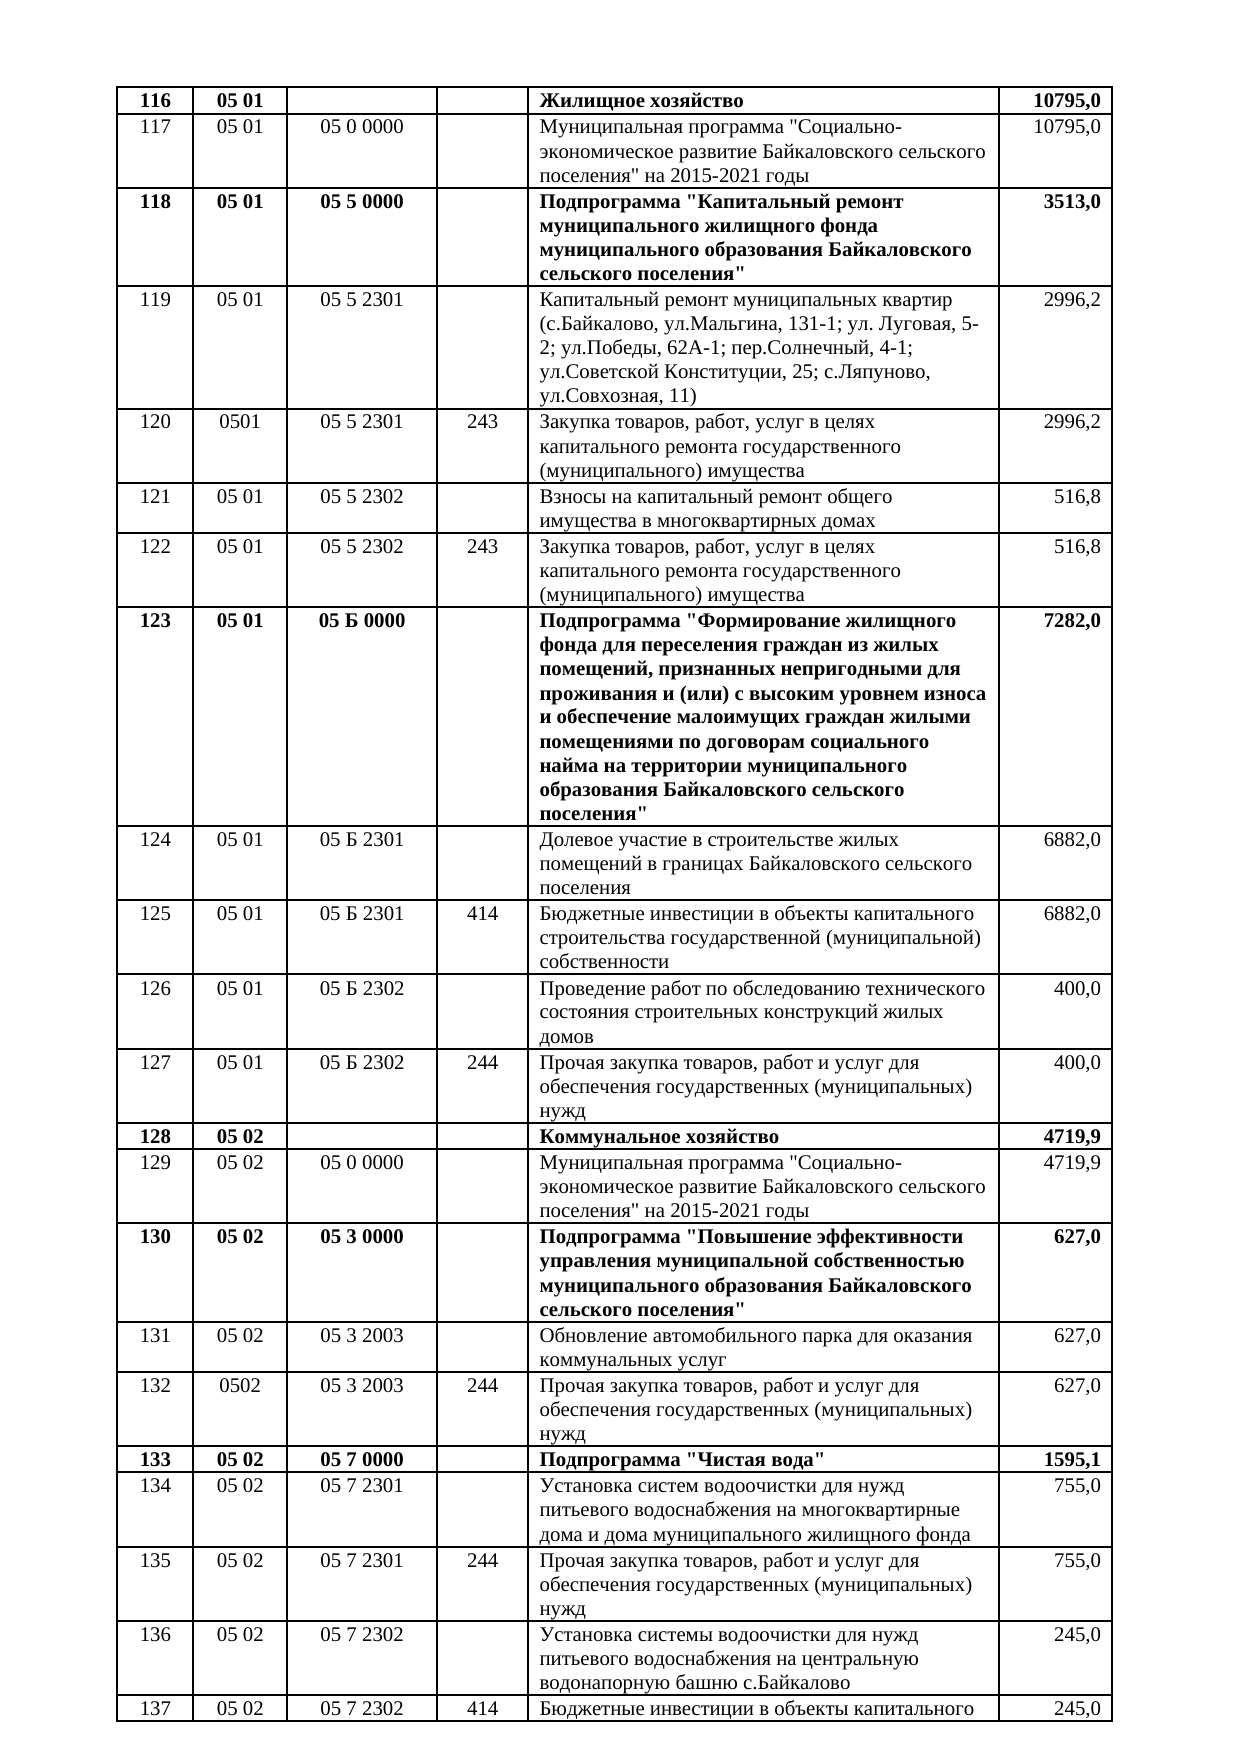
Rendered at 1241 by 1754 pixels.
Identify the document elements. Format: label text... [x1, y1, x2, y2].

table_cell Бюджетные инвестиции в объекты капитального строительства государственной (муниципальной) собственности [529, 901, 998, 973]
table_cell Установка систем водоочистки для нужд питьевого водоснабжения на многоквартирные дома и дома муниципального жилищного фонда [529, 1473, 998, 1546]
table_cell 05 7 2301 [288, 1473, 436, 1546]
table_cell 243 [438, 410, 527, 482]
table_cell 126 [118, 975, 192, 1048]
table_cell 05 02 [194, 1622, 286, 1694]
table_cell 05 02 [194, 1124, 286, 1148]
table_cell [438, 484, 527, 532]
table_cell 136 [118, 1622, 192, 1694]
table_cell 05 01 [194, 827, 286, 899]
table_cell [438, 1447, 527, 1471]
table_cell 05 01 [194, 534, 286, 606]
table_cell [438, 189, 527, 285]
table_cell 05 0 0000 [288, 1150, 436, 1222]
table_cell 414 [438, 1696, 527, 1720]
table_cell 10795,0 [1000, 88, 1111, 112]
table_cell [438, 1150, 527, 1222]
table_cell 05 7 2302 [288, 1622, 436, 1694]
table_cell 123 [118, 608, 192, 825]
table_cell 2996,2 [1000, 410, 1111, 482]
table_cell Подпрограмма "Капитальный ремонт муниципального жилищного фонда муниципального образования Байкаловского сельского поселения" [529, 189, 998, 285]
table_cell 244 [438, 1548, 527, 1620]
table_cell 245,0 [1000, 1622, 1111, 1694]
table_cell 4719,9 [1000, 1150, 1111, 1222]
table_cell Муниципальная программа "Социально-экономическое развитие Байкаловского сельского поселения" на 2015-2021 годы [529, 1150, 998, 1222]
table_cell 05 Б 2301 [288, 901, 436, 973]
table_cell Прочая закупка товаров, работ и услуг для обеспечения государственных (муниципальных) нужд [529, 1548, 998, 1620]
table_cell [438, 1473, 527, 1546]
table_cell 119 [118, 287, 192, 407]
table_cell Долевое участие в строительстве жилых помещений в границах Байкаловского сельского поселения [529, 827, 998, 899]
table_cell 516,8 [1000, 534, 1111, 606]
table_cell 6882,0 [1000, 827, 1111, 899]
table_cell 130 [118, 1224, 192, 1321]
table_cell 124 [118, 827, 192, 899]
table_cell 135 [118, 1548, 192, 1620]
table_cell 243 [438, 534, 527, 606]
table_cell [529, 1696, 998, 1720]
table_cell 755,0 [1000, 1548, 1111, 1620]
table_cell 137 [118, 1696, 192, 1720]
table_cell 05 01 [194, 608, 286, 825]
table_cell 116 [118, 88, 192, 112]
table_cell 05 02 [194, 1150, 286, 1222]
table_cell 05 01 [194, 115, 286, 187]
table_cell [438, 975, 527, 1048]
table_cell 132 [118, 1373, 192, 1445]
table_cell 244 [438, 1050, 527, 1122]
table_cell 05 01 [194, 901, 286, 973]
table_cell [438, 1622, 527, 1694]
table_cell Взносы на капитальный ремонт общего имущества в многоквартирных домах [529, 484, 998, 532]
table_cell Проведение работ по обследованию технического состояния строительных конструкций жилых домов [529, 975, 998, 1048]
table_cell 05 3 2003 [288, 1373, 436, 1445]
table_cell Муниципальная программа "Социально-экономическое развитие Байкаловского сельского поселения" на 2015-2021 годы [529, 115, 998, 187]
table_cell 2996,2 [1000, 287, 1111, 407]
table_cell 117 [118, 115, 192, 187]
table_cell [438, 88, 527, 112]
table_cell 627,0 [1000, 1373, 1111, 1445]
table_cell 05 01 [194, 287, 286, 407]
table_cell 127 [118, 1050, 192, 1122]
table_cell 245,0 [1000, 1696, 1111, 1720]
table_cell 121 [118, 484, 192, 532]
table_cell 05 Б 2302 [288, 975, 436, 1048]
table_cell 05 01 [194, 1050, 286, 1122]
table_cell 0502 [194, 1373, 286, 1445]
table_cell 05 02 [194, 1323, 286, 1371]
table_cell Закупка товаров, работ, услуг в целях капитального ремонта государственного (муниципального) имущества [529, 534, 998, 606]
table_cell 05 5 2302 [288, 534, 436, 606]
table_cell 05 5 2301 [288, 287, 436, 407]
table_cell 05 3 2003 [288, 1323, 436, 1371]
table_cell [438, 1224, 527, 1321]
table_cell [438, 115, 527, 187]
table_cell Коммунальное хозяйство [529, 1124, 998, 1148]
table_cell 6882,0 [1000, 901, 1111, 973]
table_cell [438, 287, 527, 407]
table_cell Капитальный ремонт муниципальных квартир (с.Байкалово, ул.Мальгина, 131-1; ул. Луговая, 5-2; ул.Победы, 62А-1; пер.Солнечный, 4-1; ул.Советской Конституции, 25; с.Ляпуново, ул.Совхозная, 11) [529, 287, 998, 407]
table_cell 129 [118, 1150, 192, 1222]
table_cell 05 02 [194, 1224, 286, 1321]
table_cell 05 02 [194, 1473, 286, 1546]
table_cell 128 [118, 1124, 192, 1148]
table_cell Жилищное хозяйство [529, 88, 998, 112]
table_cell 414 [438, 901, 527, 973]
table_cell 05 3 0000 [288, 1224, 436, 1321]
table_cell 05 01 [194, 189, 286, 285]
table_cell 3513,0 [1000, 189, 1111, 285]
table_cell 0501 [194, 410, 286, 482]
table_cell 627,0 [1000, 1224, 1111, 1321]
table_cell [288, 1124, 436, 1148]
table_cell [438, 608, 527, 825]
table_cell 7282,0 [1000, 608, 1111, 825]
table_cell 122 [118, 534, 192, 606]
table_cell [438, 1323, 527, 1371]
table_cell 05 7 0000 [288, 1447, 436, 1471]
table_cell 244 [438, 1373, 527, 1445]
table_cell 755,0 [1000, 1473, 1111, 1546]
table_cell 05 7 2302 [288, 1696, 436, 1720]
table_cell 05 7 2301 [288, 1548, 436, 1620]
table_cell 131 [118, 1323, 192, 1371]
table_cell 125 [118, 901, 192, 973]
table_cell 118 [118, 189, 192, 285]
table_cell [438, 827, 527, 899]
table_cell Установка системы водоочистки для нужд питьевого водоснабжения на центральную водонапорную башню с.Байкалово [529, 1622, 998, 1694]
table_cell 516,8 [1000, 484, 1111, 532]
table_cell Подпрограмма "Чистая вода" [529, 1447, 998, 1471]
table_cell 05 01 [194, 484, 286, 532]
table_cell 4719,9 [1000, 1124, 1111, 1148]
table_cell 05 5 0000 [288, 189, 436, 285]
table_cell 05 02 [194, 1447, 286, 1471]
table_cell [288, 88, 436, 112]
table_cell 133 [118, 1447, 192, 1471]
table_cell 627,0 [1000, 1323, 1111, 1371]
table_cell 05 Б 2302 [288, 1050, 436, 1122]
table_cell 05 5 2302 [288, 484, 436, 532]
table_cell [438, 1124, 527, 1148]
table_cell 05 Б 2301 [288, 827, 436, 899]
table_cell 05 02 [194, 1696, 286, 1720]
table_cell 05 01 [194, 975, 286, 1048]
table_cell 120 [118, 410, 192, 482]
table_cell Подпрограмма "Формирование жилищного фонда для переселения граждан из жилых помещений, признанных непригодными для проживания и (или) с высоким уровнем износа и обеспечение малоимущих граждан жилыми помещениями по договорам социального найма на территории муниципального образования Байкаловского сельского поселения" [529, 608, 998, 825]
table_cell 05 Б 0000 [288, 608, 436, 825]
table_cell 134 [118, 1473, 192, 1546]
table_cell Прочая закупка товаров, работ и услуг для обеспечения государственных (муниципальных) нужд [529, 1050, 998, 1122]
table_cell Закупка товаров, работ, услуг в целях капитального ремонта государственного (муниципального) имущества [529, 410, 998, 482]
table_cell 05 01 [194, 88, 286, 112]
table_cell Обновление автомобильного парка для оказания коммунальных услуг [529, 1323, 998, 1371]
table_cell 05 0 0000 [288, 115, 436, 187]
table_cell 1595,1 [1000, 1447, 1111, 1471]
table_cell 400,0 [1000, 1050, 1111, 1122]
table_cell Подпрограмма "Повышение эффективности управления муниципальной собственностью муниципального образования Байкаловского сельского поселения" [529, 1224, 998, 1321]
table_cell 05 02 [194, 1548, 286, 1620]
table_cell 10795,0 [1000, 115, 1111, 187]
table_cell 05 5 2301 [288, 410, 436, 482]
table_cell 400,0 [1000, 975, 1111, 1048]
table_cell Прочая закупка товаров, работ и услуг для обеспечения государственных (муниципальных) нужд [529, 1373, 998, 1445]
